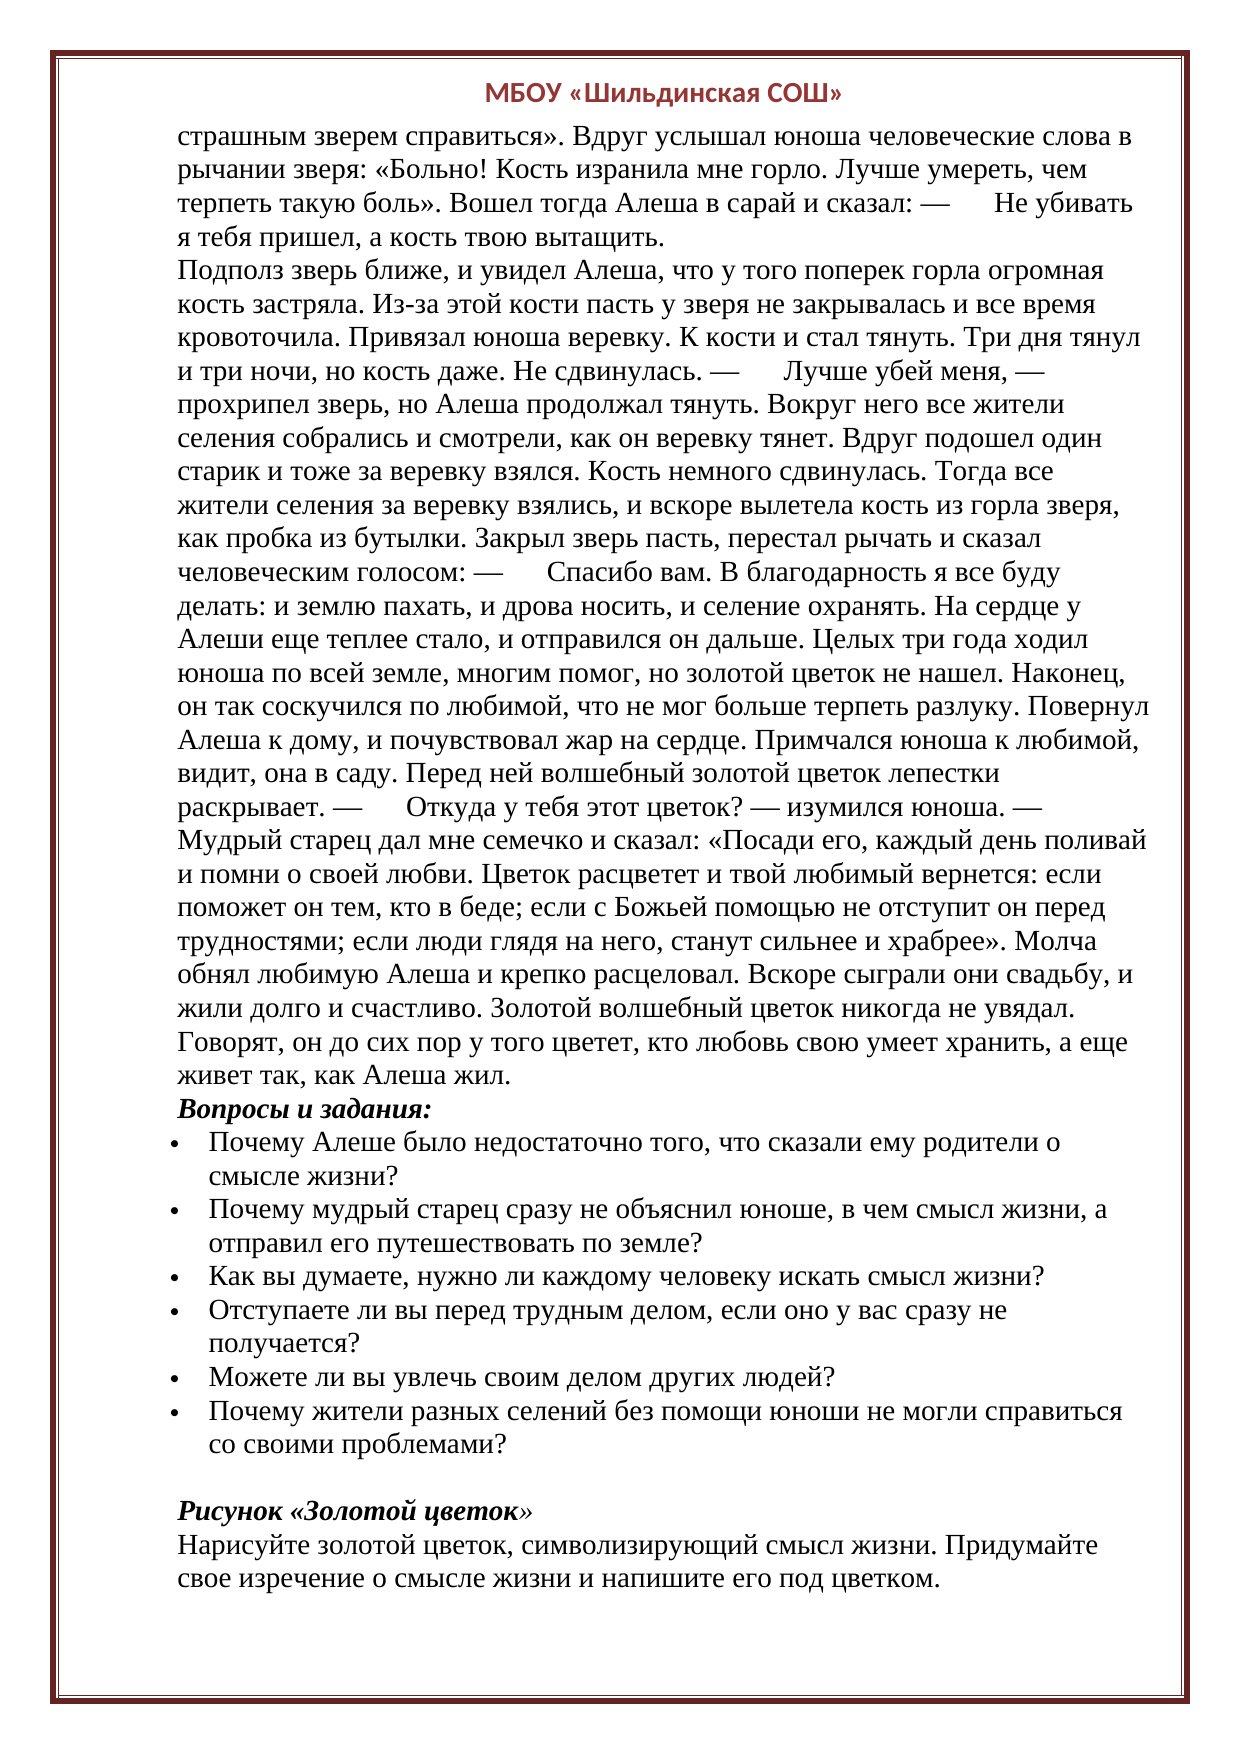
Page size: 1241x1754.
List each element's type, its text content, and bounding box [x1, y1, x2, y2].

text Нарисуйте золотой цветок, символизирующий смысл жизни. Придумайте свое изречение о смысле жизни и напишите его под цветком. [177, 1527, 1152, 1594]
text Вопросы и задания: [177, 1091, 1152, 1124]
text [177, 118, 1152, 1091]
list Почему жители разных селений без помощи юноши не могли справиться со своими проблемами? [171, 1393, 1152, 1460]
list Можете ли вы увлечь своим делом других людей? [171, 1359, 1152, 1393]
list Почему мудрый старец сразу не объяснил юноше, в чем смысл жизни, а отправил его путешествовать по земле? [171, 1191, 1152, 1258]
text Рисунок «Золотой цветок» [177, 1493, 1152, 1527]
list Как вы думаете, нужно ли каждому человеку искать смысл жизни? [171, 1258, 1152, 1292]
list Отступаете ли вы перед трудным делом, если оно у вас сразу не получается? [171, 1292, 1152, 1359]
list Почему Алеше было недостаточно того, что сказали ему родители о смысле жизни? [171, 1124, 1152, 1191]
